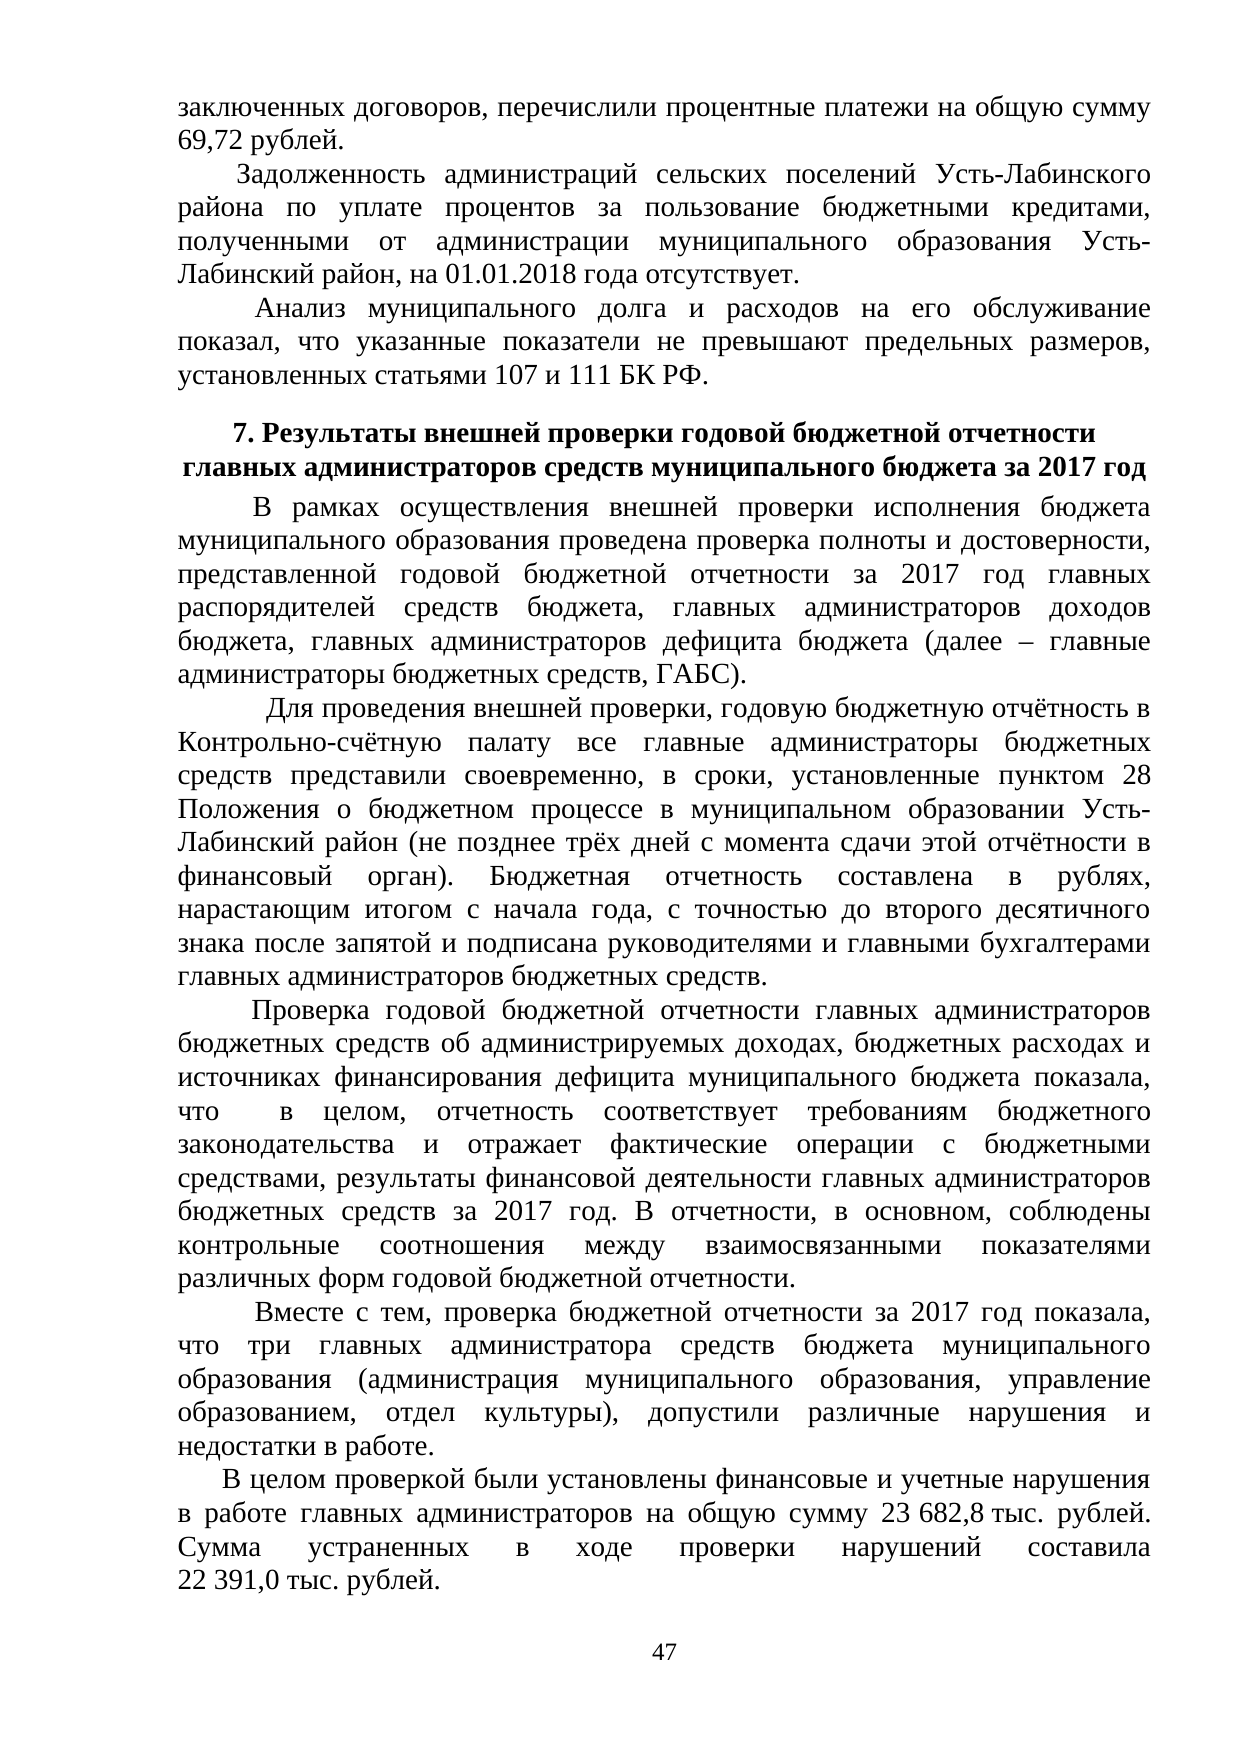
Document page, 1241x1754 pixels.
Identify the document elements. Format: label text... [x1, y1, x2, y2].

text 7. Результаты внешней проверки годовой бюджетной отчетности главных администраторов средств муниципального бюджета за 2017 год [177, 416, 1152, 483]
text В целом проверкой были установлены финансовые и учетные нарушения в работе главных администраторов на общую сумму 23 682,8 тыс. рублей. Сумма устраненных в ходе проверки нарушений составила 22 391,0 тыс. рублей. [177, 1462, 1152, 1596]
text Анализ муниципального долга и расходов на его обслуживание показал, что указанные показатели не превышают предельных размеров, установленных статьями 107 и 111 БК РФ. [177, 290, 1152, 391]
text Проверка годовой бюджетной отчетности главных администраторов бюджетных средств об администрируемых доходах, бюджетных расходах и источниках финансирования дефицита муниципального бюджета показала, что в целом, отчетность соответствует требованиям бюджетного законодательства и отражает фактические операции с бюджетными средствами, результаты финансовой деятельности главных администраторов бюджетных средств за 2017 год. В отчетности, в основном, соблюдены контрольные соотношения между взаимосвязанными показателями различных форм годовой бюджетной отчетности. [177, 992, 1152, 1294]
text В рамках осуществления внешней проверки исполнения бюджета муниципального образования проведена проверка полноты и достоверности, представленной годовой бюджетной отчетности за 2017 год главных распорядителей средств бюджета, главных администраторов доходов бюджета, главных администраторов дефицита бюджета (далее – главные администраторы бюджетных средств, ГАБС). [177, 489, 1152, 690]
text Для проведения внешней проверки, годовую бюджетную отчётность в Контрольно-счётную палату все главные администраторы бюджетных средств представили своевременно, в сроки, установленные пунктом 28 Положения о бюджетном процессе в муниципальном образовании Усть-Лабинский район (не позднее трёх дней с момента сдачи этой отчётности в финансовый орган). Бюджетная отчетность составлена в рублях, нарастающим итогом с начала года, с точностью до второго десятичного знака после запятой и подписана руководителями и главными бухгалтерами главных администраторов бюджетных средств. [177, 690, 1152, 992]
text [177, 89, 1152, 156]
text Задолженность администраций сельских поселений Усть-Лабинского района по уплате процентов за пользование бюджетными кредитами, полученными от администрации муниципального образования Усть-Лабинский район, на 01.01.2018 года отсутствует. [177, 156, 1152, 290]
text Вместе с тем, проверка бюджетной отчетности за 2017 год показала, что три главных администратора средств бюджета муниципального образования (администрация муниципального образования, управление образованием, отдел культуры), допустили различные нарушения и недостатки в работе. [177, 1294, 1152, 1462]
